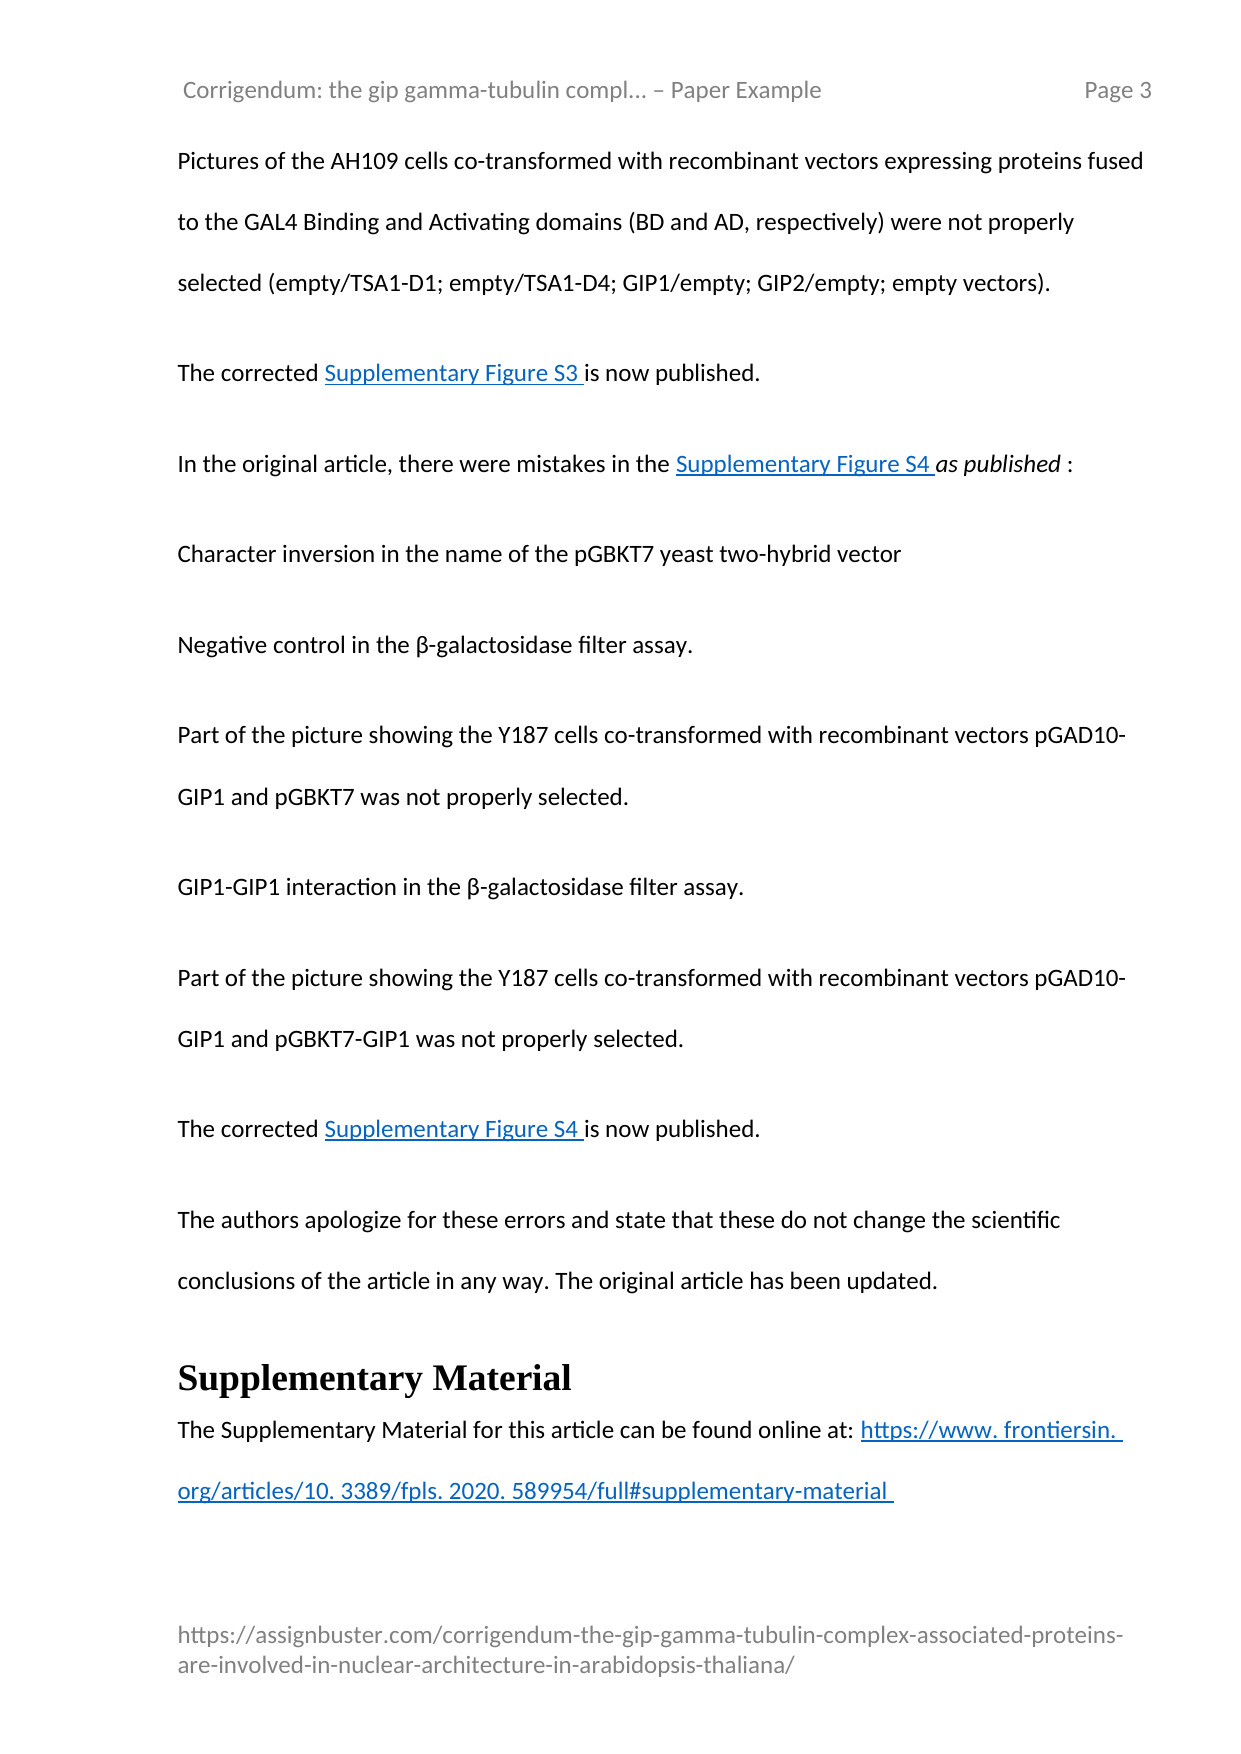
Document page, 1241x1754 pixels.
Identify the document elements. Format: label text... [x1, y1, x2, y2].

text The corrected Supplementary Figure S4 is now published. [177, 1113, 1152, 1144]
text Part of the picture showing the Y187 cells co-transformed with recombinant vectors pGAD10-GIP1 and pGBKT7-GIP1 was not properly selected. [177, 962, 1152, 1053]
text The authors apologize for these errors and state that these do not change the scientific conclusions of the article in any way. The original article has been updated. [177, 1204, 1152, 1295]
subtitle Supplementary Material [177, 1355, 1152, 1398]
text Character inversion in the name of the pGBKT7 yeast two-hybrid vector [177, 539, 1152, 569]
text Negative control in the β-galactosidase filter assay. [177, 629, 1152, 660]
text GIP1-GIP1 interaction in the β-galactosidase filter assay. [177, 871, 1152, 902]
text The corrected Supplementary Figure S3 is now published. [177, 358, 1152, 388]
text Part of the picture showing the Y187 cells co-transformed with recombinant vectors pGAD10-GIP1 and pGBKT7 was not properly selected. [177, 720, 1152, 811]
text The Supplementary Material for this article can be found online at: https://www. frontiersin. org/articles/10. 3389/fpls. 2020. 589954/full#supplementary-material [177, 1414, 1152, 1506]
text In the original article, there were mistakes in the Supplementary Figure S4 as published : [177, 448, 1152, 479]
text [177, 145, 1152, 298]
